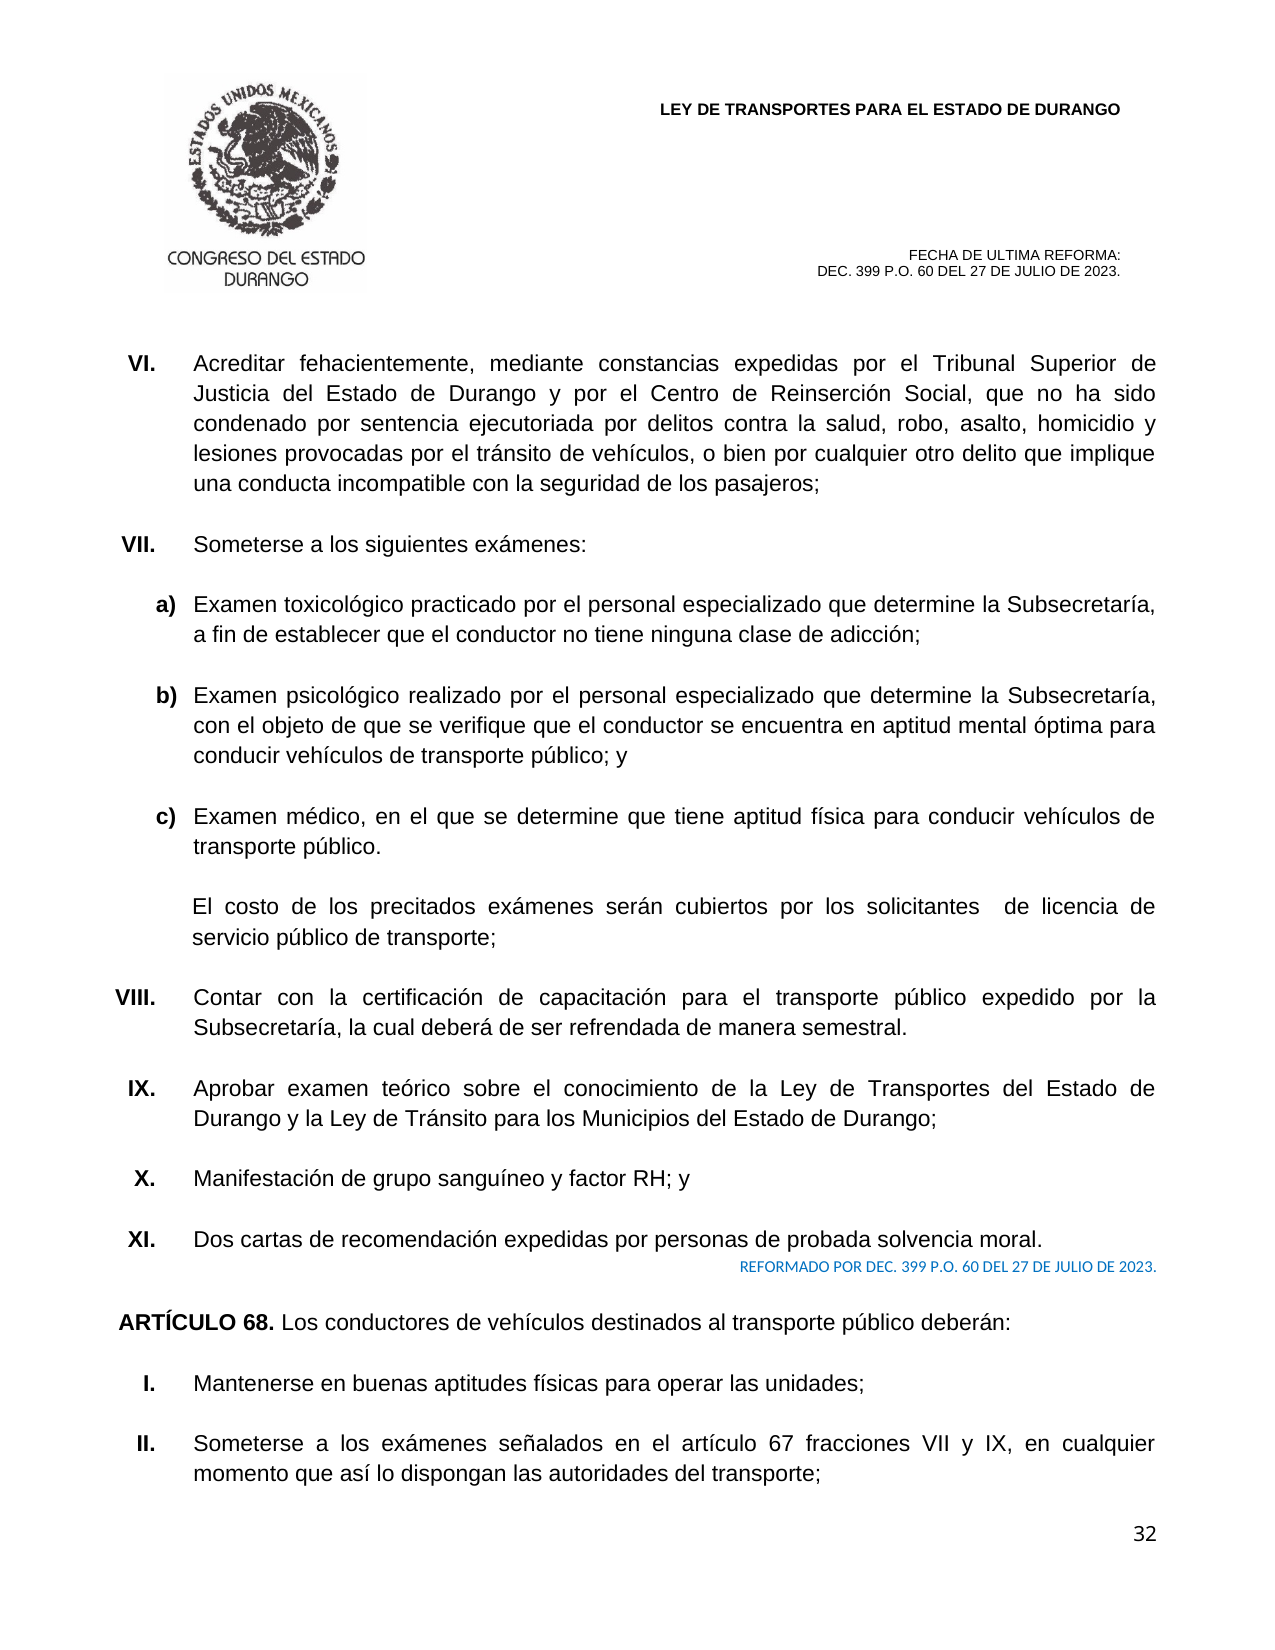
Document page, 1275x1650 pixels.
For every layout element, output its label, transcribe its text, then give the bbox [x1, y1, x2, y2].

list Examen médico, en el que se determine que tiene aptitud física para conducir vehículos de transporte público. [156, 803, 1157, 859]
picture [163, 73, 367, 293]
list Manifestación de grupo sanguíneo y factor RH; y [156, 1165, 1157, 1192]
list Examen psicológico realizado por el personal especializado que determine la Subsecretaría, con el objeto de que se verifique que el conductor se encuentra en aptitud mental óptima para conducir vehículos de transporte público; y [156, 682, 1157, 769]
list Contar con la certificación de capacitación para el transporte público expedido por la Subsecretaría, la cual deberá de ser refrendada de manera semestral. [156, 984, 1157, 1041]
text El costo de los precitados exámenes serán cubiertos por los solicitantes de licencia de servicio público de transporte; [192, 893, 1157, 950]
list Mantenerse en buenas aptitudes físicas para operar las unidades; [156, 1370, 1157, 1396]
list Aprobar examen teórico sobre el conocimiento de la Ley de Transportes del Estado de Durango y la Ley de Tránsito para los Municipios del Estado de Durango; [156, 1074, 1157, 1131]
list Dos cartas de recomendación expedidas por personas de probada solvencia moral. [156, 1226, 1157, 1252]
text ARTÍCULO 68. Los conductores de vehículos destinados al transporte público deberán: [118, 1309, 1157, 1336]
list Someterse a los exámenes señalados en el artículo 67 fracciones VII y IX, en cualquier momento que así lo dispongan las autoridades del transporte; [156, 1430, 1157, 1487]
list Someterse a los siguientes exámenes: [156, 531, 1157, 557]
list Examen toxicológico practicado por el personal especializado que determine la Subsecretaría, a fin de establecer que el conductor no tiene ninguna clase de adicción; [156, 591, 1157, 648]
text REFORMADO POR DEC. 399 P.O. 60 DEL 27 DE JULIO DE 2023. [193, 1256, 1157, 1276]
list Acreditar fehacientemente, mediante constancias expedidas por el Tribunal Superior de Justicia del Estado de Durango y por el Centro de Reinserción Social, que no ha sido condenado por sentencia ejecutoriada por delitos contra la salud, robo, asalto, homicidio y lesiones provocadas por el tránsito de vehículos, o bien por cualquier otro delito que implique una conducta incompatible con la seguridad de los pasajeros; [156, 349, 1157, 497]
